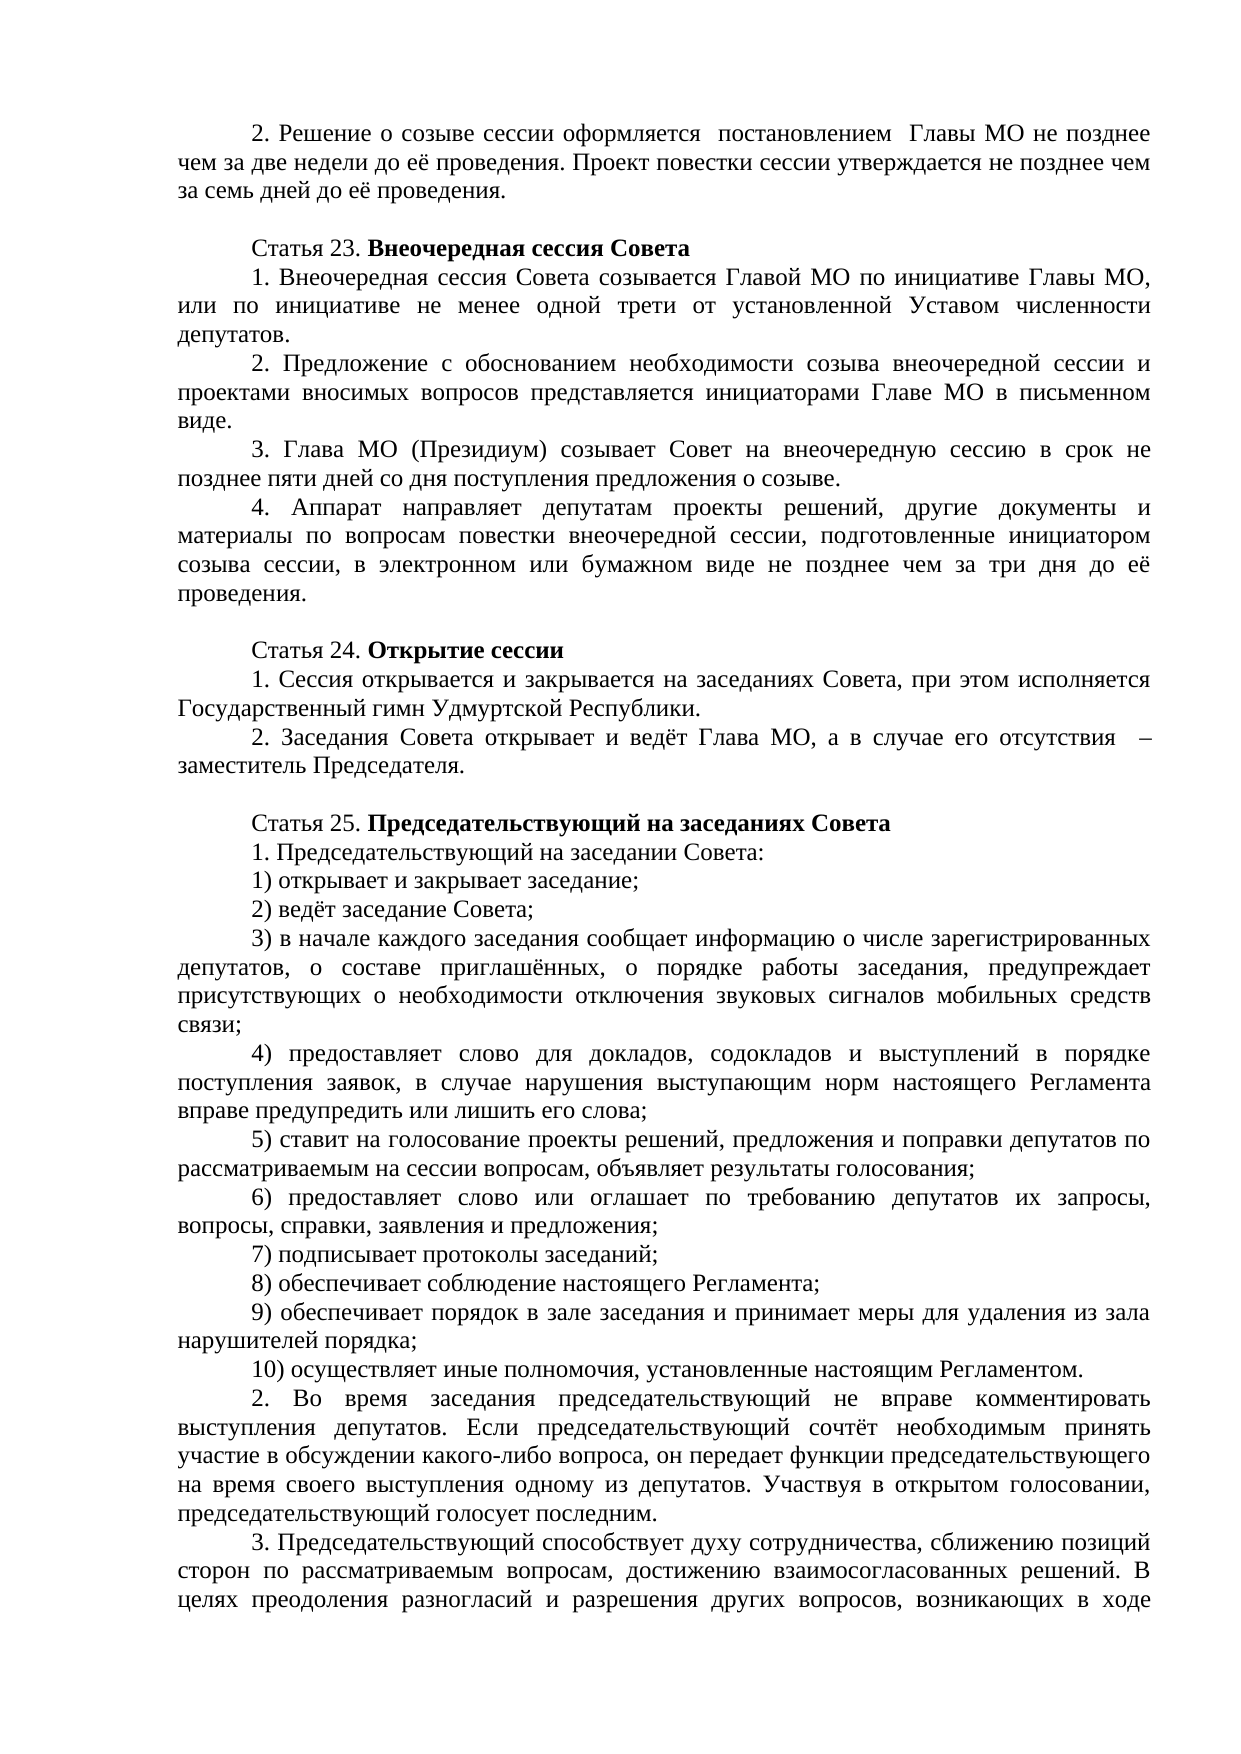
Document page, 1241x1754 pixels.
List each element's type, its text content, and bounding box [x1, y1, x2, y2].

text 1. Внеочередная сессия Совета созывается Главой МО по инициативе Главы МО, или по инициативе не менее одной трети от установленной Уставом численности депутатов. [177, 262, 1152, 348]
text 2. Предложение с обоснованием необходимости созыва внеочередной сессии и проектами вносимых вопросов представляется инициаторами Главе МО в письменном виде. [177, 348, 1152, 434]
text 9) обеспечивает порядок в зале заседания и принимает меры для удаления из зала нарушителей порядка; [177, 1297, 1152, 1354]
text 8) обеспечивает соблюдение настоящего Регламента; [177, 1268, 1152, 1297]
text 3. Глава МО (Президиум) созывает Совет на внеочередную сессию в срок не позднее пяти дней со дня поступления предложения о созыве. [177, 434, 1152, 492]
text 4. Аппарат направляет депутатам проекты решений, другие документы и материалы по вопросам повестки внеочередной сессии, подготовленные инициатором созыва сессии, в электронном или бумажном виде не позднее чем за три дня до её проведения. [177, 492, 1152, 607]
text Статья 24. Открытие сессии [177, 636, 1152, 664]
text 7) подписывает протоколы заседаний; [177, 1239, 1152, 1268]
text 2. Решение о созыве сессии оформляется постановлением Главы МО не позднее чем за две недели до её проведения. Проект повестки сессии утверждается не позднее чем за семь дней до её проведения. [177, 118, 1152, 204]
text 1. Сессия открывается и закрывается на заседаниях Совета, при этом исполняется Государственный гимн Удмуртской Республики. [177, 664, 1152, 722]
text 2) ведёт заседание Совета; [177, 894, 1152, 923]
text 5) ставит на голосование проекты решений, предложения и поправки депутатов по рассматриваемым на сессии вопросам, объявляет результаты голосования; [177, 1124, 1152, 1182]
text 2. Во время заседания председательствующий не вправе комментировать выступления депутатов. Если председательствующий сочтёт необходимым принять участие в обсуждении какого-либо вопроса, он передает функции председательствующего на время своего выступления одному из депутатов. Участвуя в открытом голосовании, председательствующий голосует последним. [177, 1383, 1152, 1527]
text 3) в начале каждого заседания сообщает информацию о числе зарегистрированных депутатов, о составе приглашённых, о порядке работы заседания, предупреждает присутствующих о необходимости отключения звуковых сигналов мобильных средств связи; [177, 923, 1152, 1038]
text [177, 1527, 1152, 1613]
text Статья 25. Председательствующий на заседаниях Совета [177, 808, 1152, 837]
text 2. Заседания Совета открывает и ведёт Глава МО, а в случае его отсутствия – заместитель Председателя. [177, 722, 1152, 779]
text Статья 23. Внеочередная сессия Совета [177, 233, 1152, 262]
text 1) открывает и закрывает заседание; [177, 866, 1152, 894]
text 6) предоставляет слово или оглашает по требованию депутатов их запросы, вопросы, справки, заявления и предложения; [177, 1182, 1152, 1239]
text 1. Председательствующий на заседании Совета: [177, 837, 1152, 866]
text 10) осуществляет иные полномочия, установленные настоящим Регламентом. [177, 1354, 1152, 1383]
text 4) предоставляет слово для докладов, содокладов и выступлений в порядке поступления заявок, в случае нарушения выступающим норм настоящего Регламента вправе предупредить или лишить его слова; [177, 1038, 1152, 1124]
